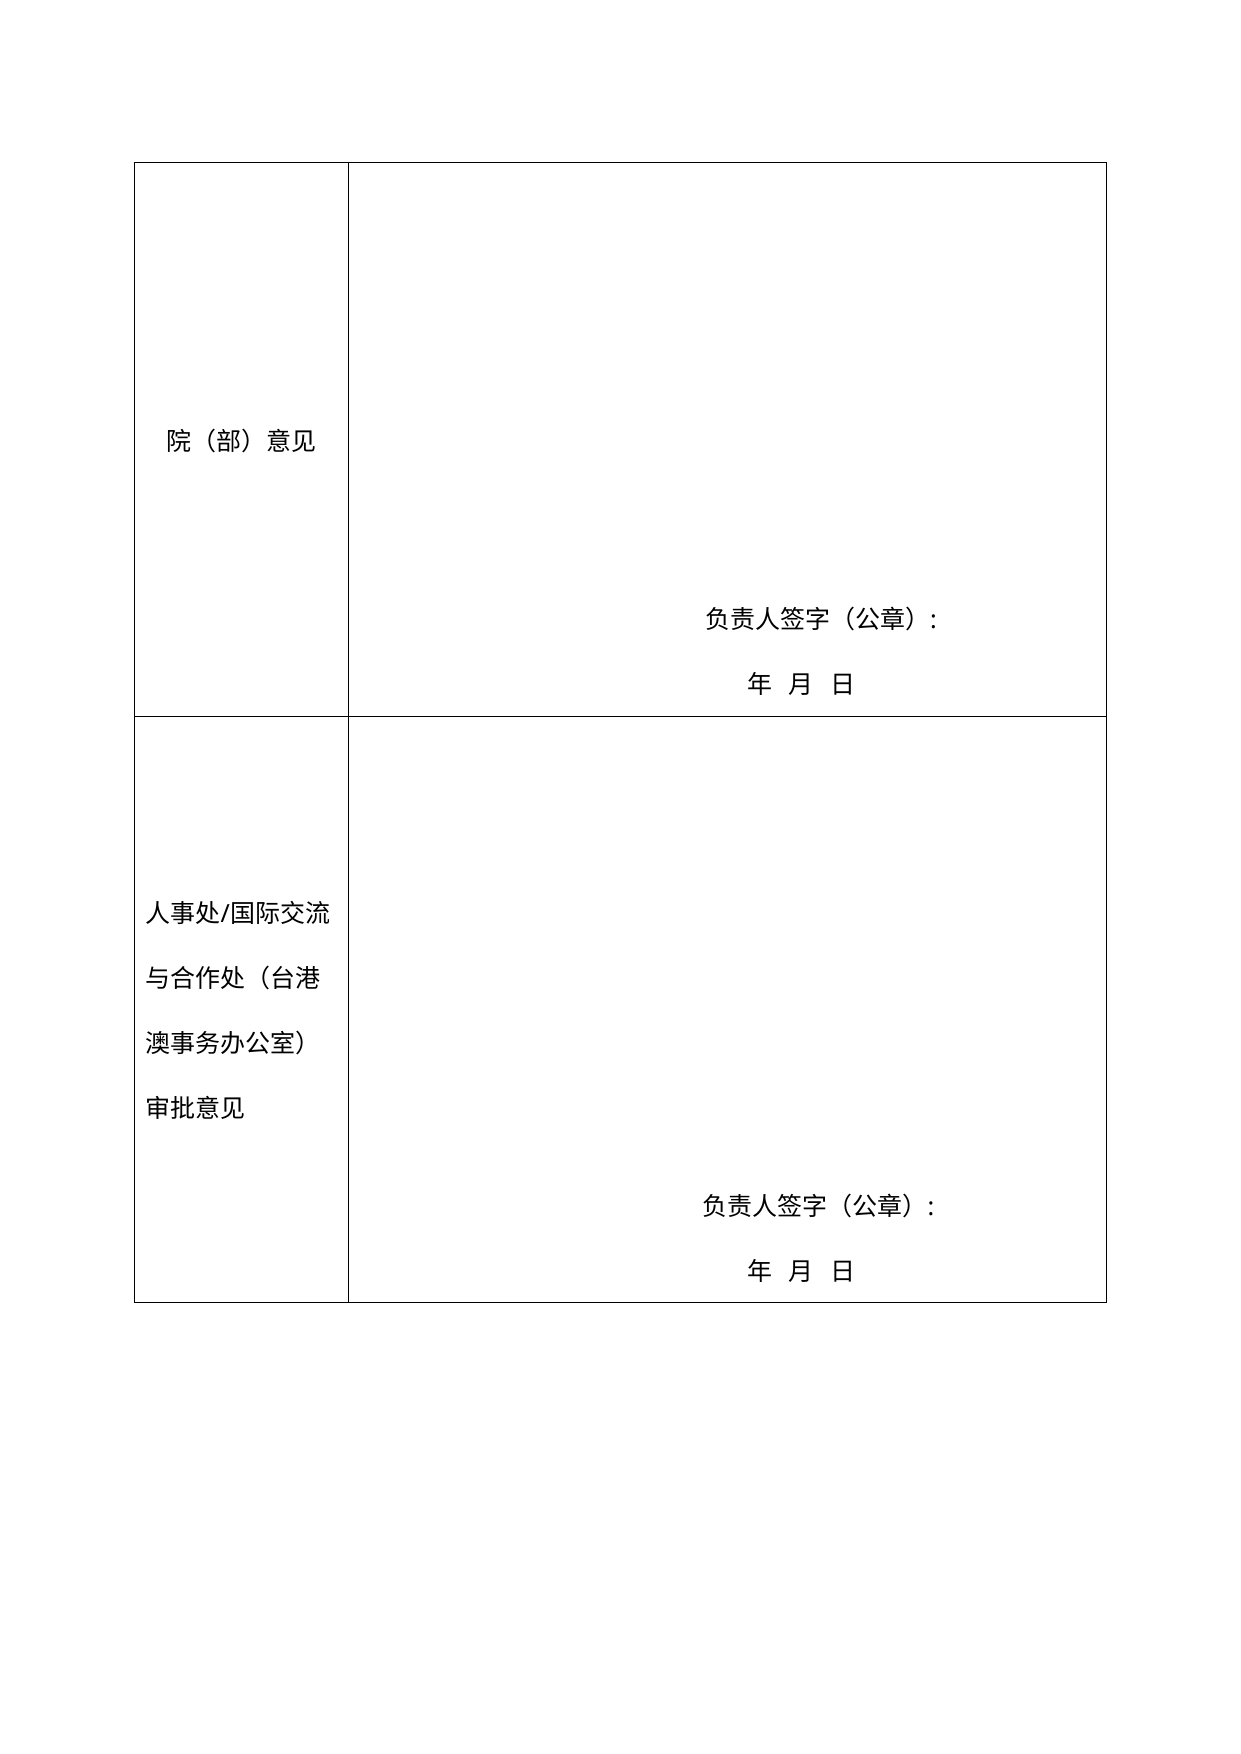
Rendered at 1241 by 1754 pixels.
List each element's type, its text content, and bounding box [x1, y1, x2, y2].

table_cell 负责人签字（公章）: 年 月 日 [349, 163, 1106, 716]
table_cell 院（部）意见 [135, 163, 348, 716]
table_cell 人事处/国际交流与合作处（台港澳事务办公室）审批意见 [135, 717, 348, 1302]
table_cell 负责人签字（公章）: 年 月 日 [349, 717, 1106, 1302]
